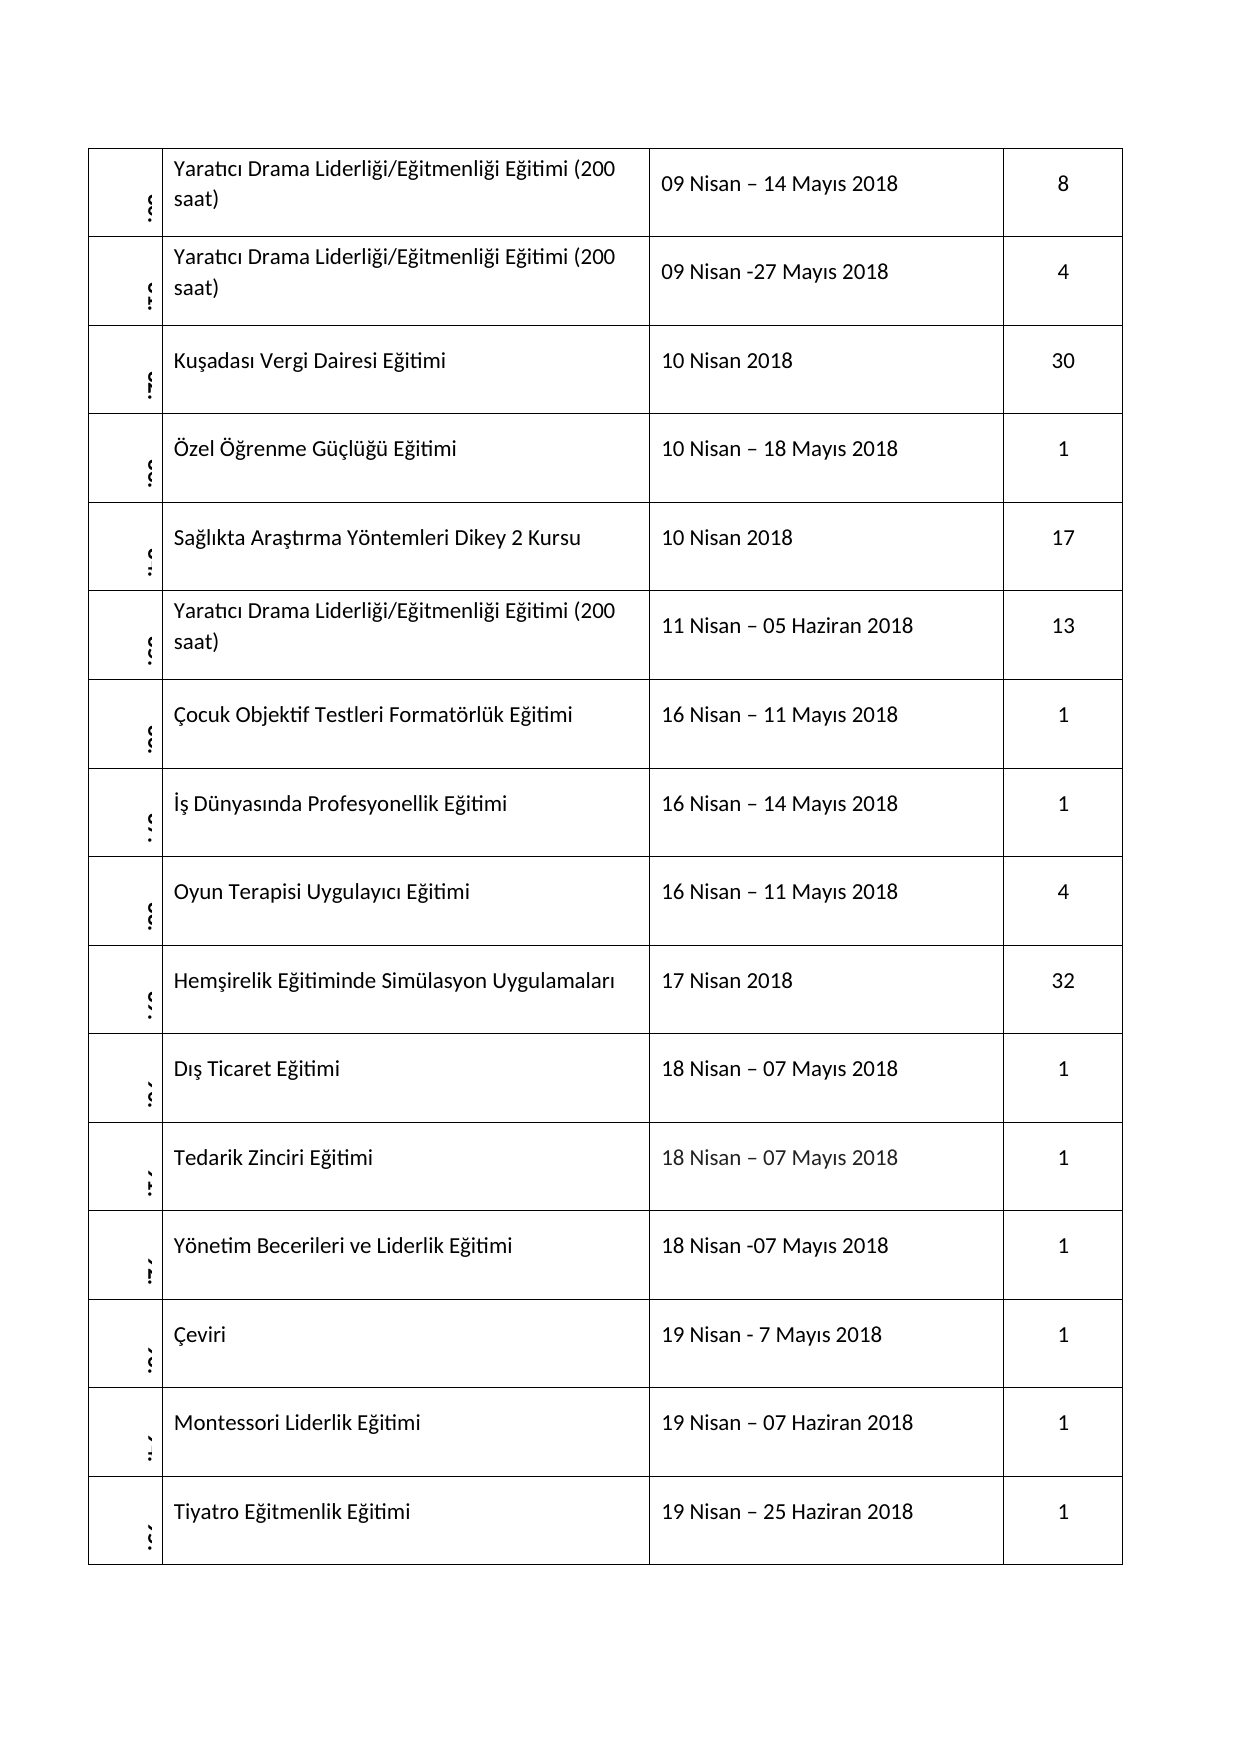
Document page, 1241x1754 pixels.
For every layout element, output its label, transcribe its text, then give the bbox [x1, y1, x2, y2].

table_cell 4 [1004, 237, 1122, 325]
table_cell 30 [1004, 326, 1122, 413]
table_cell 17 [1004, 503, 1122, 590]
table_cell [89, 1300, 162, 1387]
table_cell [89, 769, 162, 856]
table_cell 16 Nisan – 14 Mayıs 2018 [650, 769, 1003, 856]
table_cell 19 Nisan – 07 Haziran 2018 [650, 1388, 1003, 1476]
table_cell 17 Nisan 2018 [650, 946, 1003, 1033]
table_cell 09 Nisan – 14 Mayıs 2018 [650, 149, 1003, 236]
table_cell Sağlıkta Araştırma Yöntemleri Dikey 2 Kursu [163, 503, 649, 590]
table_cell 13 [1004, 591, 1122, 679]
table_cell [89, 1211, 162, 1299]
table_cell Yönetim Becerileri ve Liderlik Eğitimi [163, 1211, 649, 1299]
table_cell [89, 1123, 162, 1210]
table_cell 1 [1004, 414, 1122, 502]
table_cell Dış Ticaret Eğitimi [163, 1034, 649, 1122]
table_cell Tedarik Zinciri Eğitimi [163, 1123, 649, 1210]
table_cell Oyun Terapisi Uygulayıcı Eğitimi [163, 857, 649, 944]
table_cell 4 [1004, 857, 1122, 944]
table_cell 11 Nisan – 05 Haziran 2018 [650, 591, 1003, 679]
table_cell 19 Nisan - 7 Mayıs 2018 [650, 1300, 1003, 1387]
table_cell [89, 680, 162, 767]
table_cell [89, 414, 162, 502]
table_cell [89, 857, 162, 944]
table_cell Çeviri [163, 1300, 649, 1387]
table_cell 32 [1004, 946, 1122, 1033]
table_cell [89, 503, 162, 590]
table_cell [89, 237, 162, 325]
table_cell 10 Nisan 2018 [650, 326, 1003, 413]
table_cell 1 [1004, 1477, 1122, 1564]
table_cell Yaratıcı Drama Liderliği/Eğitmenliği Eğitimi (200 saat) [163, 591, 649, 679]
table_cell [89, 1477, 162, 1564]
table_cell 18 Nisan – 07 Mayıs 2018 [650, 1034, 1003, 1122]
table_cell 09 Nisan -27 Mayıs 2018 [650, 237, 1003, 325]
table_cell Montessori Liderlik Eğitimi [163, 1388, 649, 1476]
table_cell [89, 1388, 162, 1476]
table_cell 18 Nisan – 07 Mayıs 2018 [650, 1123, 1003, 1210]
table_cell 1 [1004, 769, 1122, 856]
table_cell 8 [1004, 149, 1122, 236]
table_cell İş Dünyasında Profesyonellik Eğitimi [163, 769, 649, 856]
table_cell Yaratıcı Drama Liderliği/Eğitmenliği Eğitimi (200 saat) [163, 237, 649, 325]
table_cell 16 Nisan – 11 Mayıs 2018 [650, 857, 1003, 944]
table_cell 1 [1004, 1300, 1122, 1387]
table_cell 10 Nisan 2018 [650, 503, 1003, 590]
table_cell 10 Nisan – 18 Mayıs 2018 [650, 414, 1003, 502]
table_cell Çocuk Objektif Testleri Formatörlük Eğitimi [163, 680, 649, 767]
table_cell Özel Öğrenme Güçlüğü Eğitimi [163, 414, 649, 502]
table_cell Kuşadası Vergi Dairesi Eğitimi [163, 326, 649, 413]
table_cell [89, 326, 162, 413]
table_cell [89, 149, 162, 236]
table_cell 1 [1004, 1388, 1122, 1476]
table_cell 18 Nisan -07 Mayıs 2018 [650, 1211, 1003, 1299]
table_cell Hemşirelik Eğitiminde Simülasyon Uygulamaları [163, 946, 649, 1033]
table_cell 1 [1004, 1123, 1122, 1210]
table_cell 1 [1004, 680, 1122, 767]
table_cell 1 [1004, 1034, 1122, 1122]
table_cell 16 Nisan – 11 Mayıs 2018 [650, 680, 1003, 767]
table_cell Yaratıcı Drama Liderliği/Eğitmenliği Eğitimi (200 saat) [163, 149, 649, 236]
table_cell [89, 946, 162, 1033]
table_cell 19 Nisan – 25 Haziran 2018 [650, 1477, 1003, 1564]
table_cell Tiyatro Eğitmenlik Eğitimi [163, 1477, 649, 1564]
table_cell [89, 1034, 162, 1122]
table_cell 1 [1004, 1211, 1122, 1299]
table_cell [89, 591, 162, 679]
